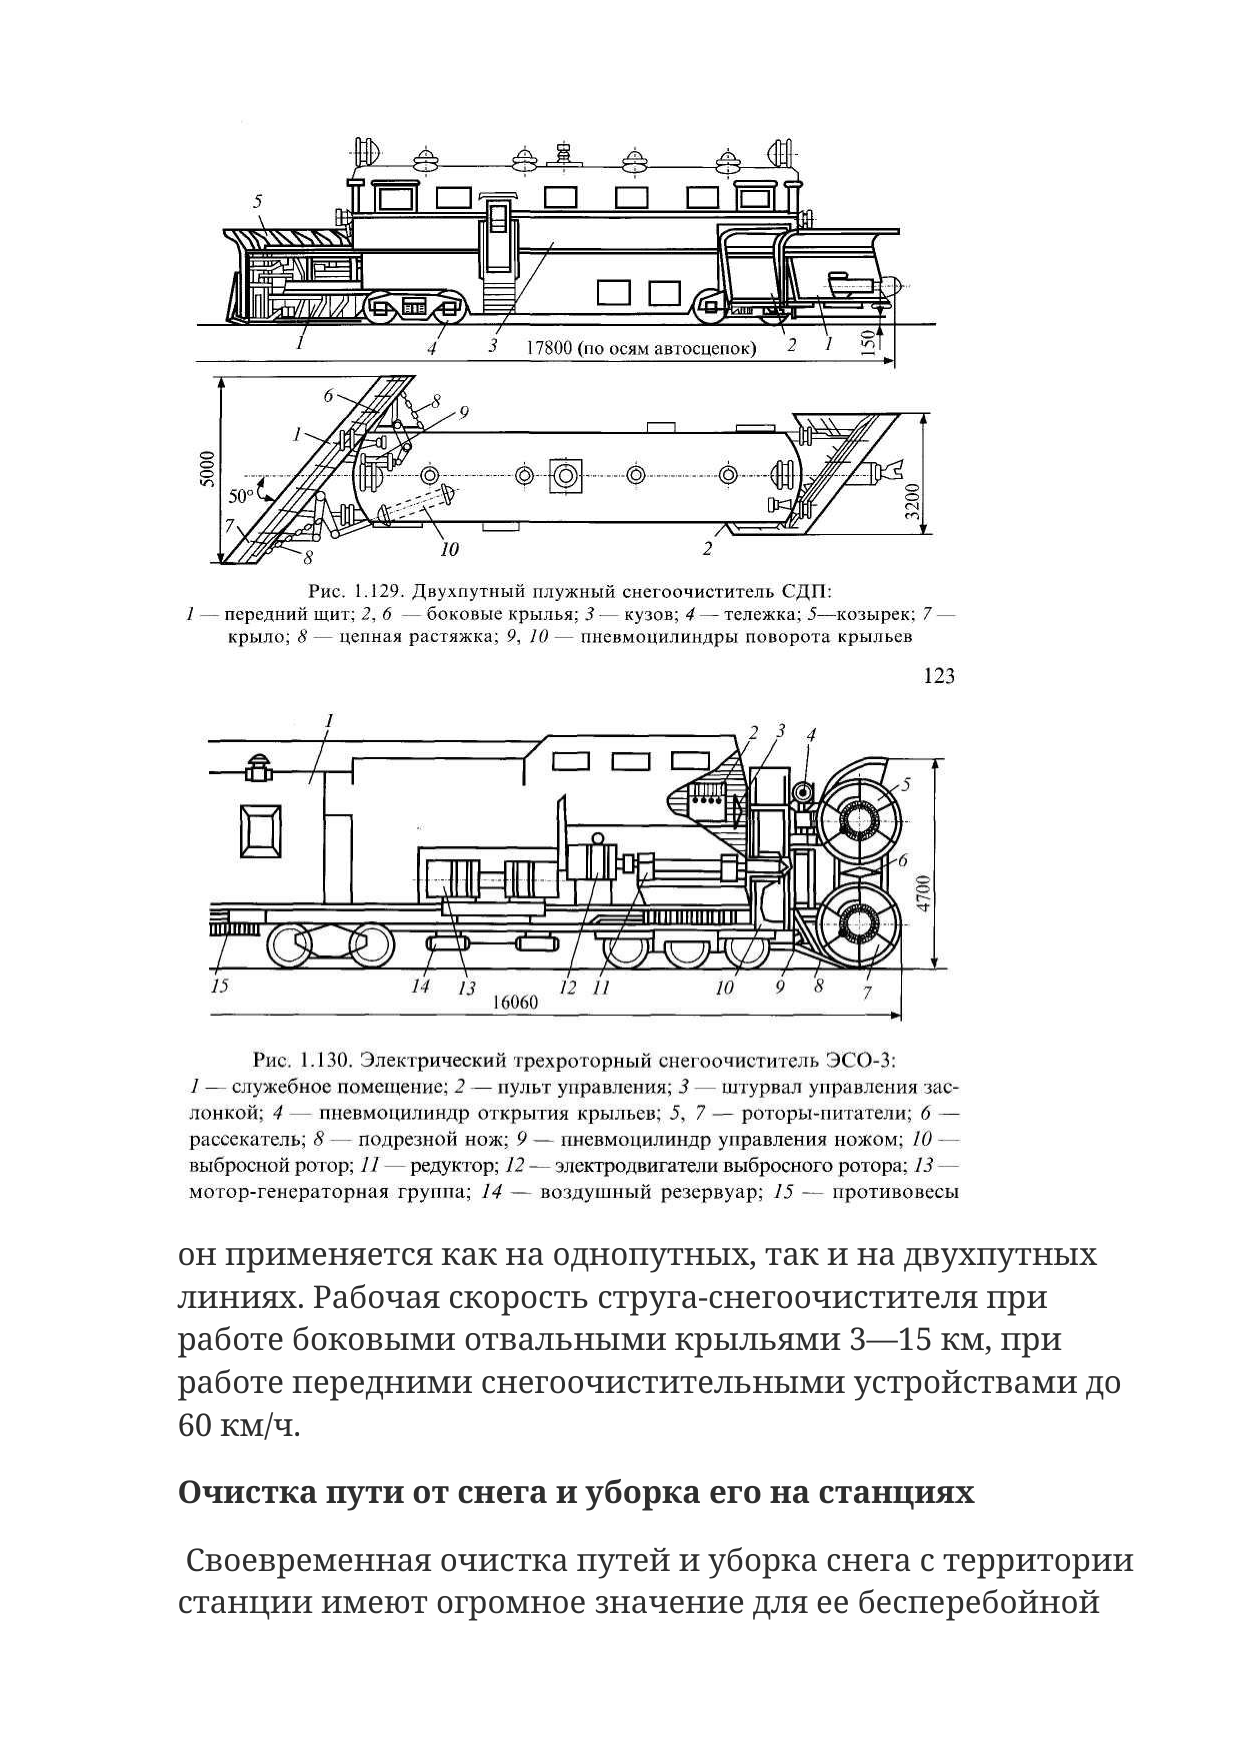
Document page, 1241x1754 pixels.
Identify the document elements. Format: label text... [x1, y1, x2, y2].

picture [177, 118, 960, 687]
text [177, 1538, 1152, 1623]
text он применяется как на однопутных, так и на двухпутных линиях. Рабочая скорость струга-снегоочистителя при работе боковыми отвальными крыльями 3—15 км, при работе передними снегоочистительными устройствами до 60 км/ч. [177, 1232, 1152, 1445]
text Очистка пути от снега и уборка его на станциях [177, 1470, 1152, 1513]
picture [177, 711, 965, 1208]
